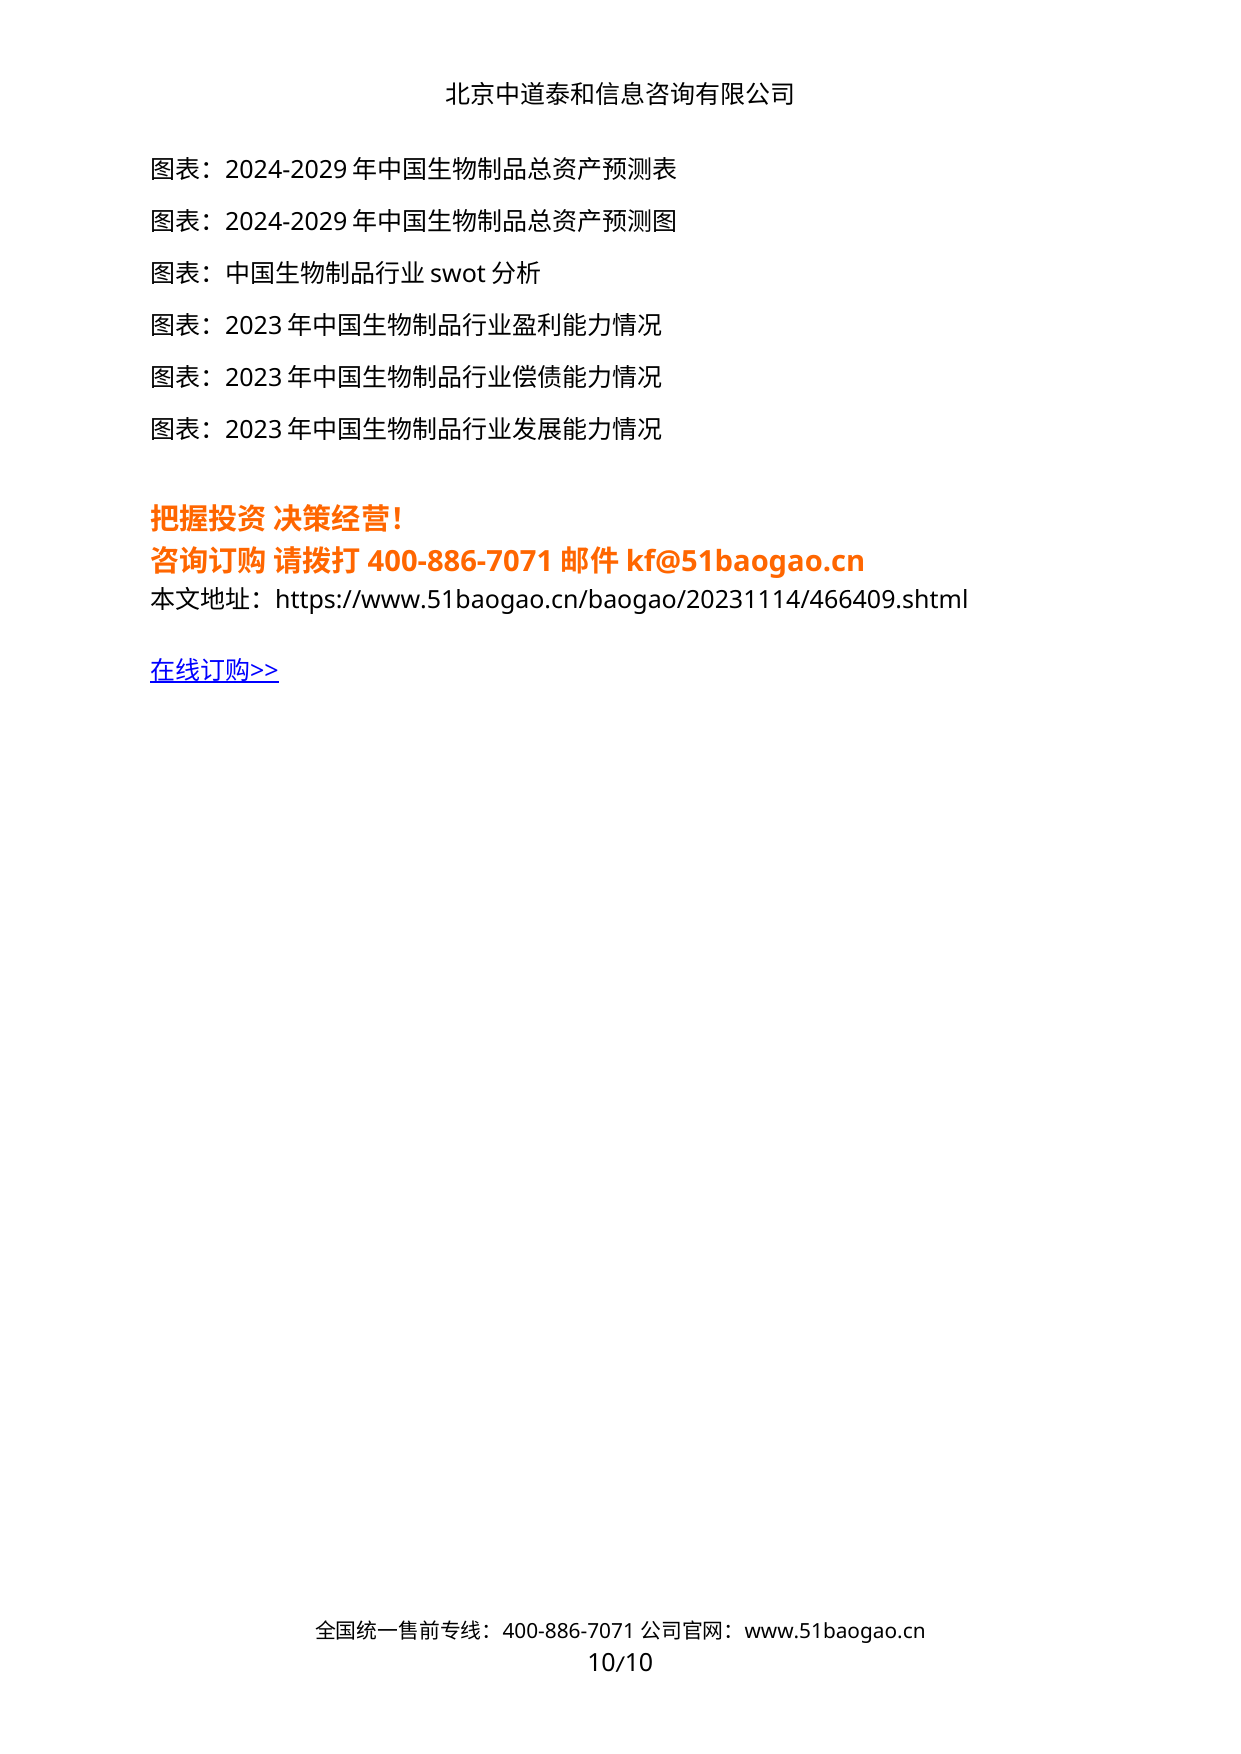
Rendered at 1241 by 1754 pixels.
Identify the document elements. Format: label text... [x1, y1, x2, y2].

text 把握投资 决策经营！咨询订购 请拨打 400-886-7071 邮件 kf@51baogao.cn本文地址：https://www.51baogao.cn/baogao/20231114/466409.shtml [150, 461, 1090, 616]
text 图表：2023年中国生物制品行业发展能力情况 [150, 409, 1090, 446]
text 图表：2023年中国生物制品行业偿债能力情况 [150, 357, 1090, 394]
text 图表：中国生物制品行业swot分析 [150, 254, 1090, 290]
text 在线订购>> [150, 616, 1090, 687]
text 图表：2024-2029年中国生物制品总资产预测图 [150, 202, 1090, 238]
text 图表：2023年中国生物制品行业盈利能力情况 [150, 306, 1090, 342]
text 图表：2024-2029年中国生物制品总资产预测表 [150, 150, 1090, 186]
